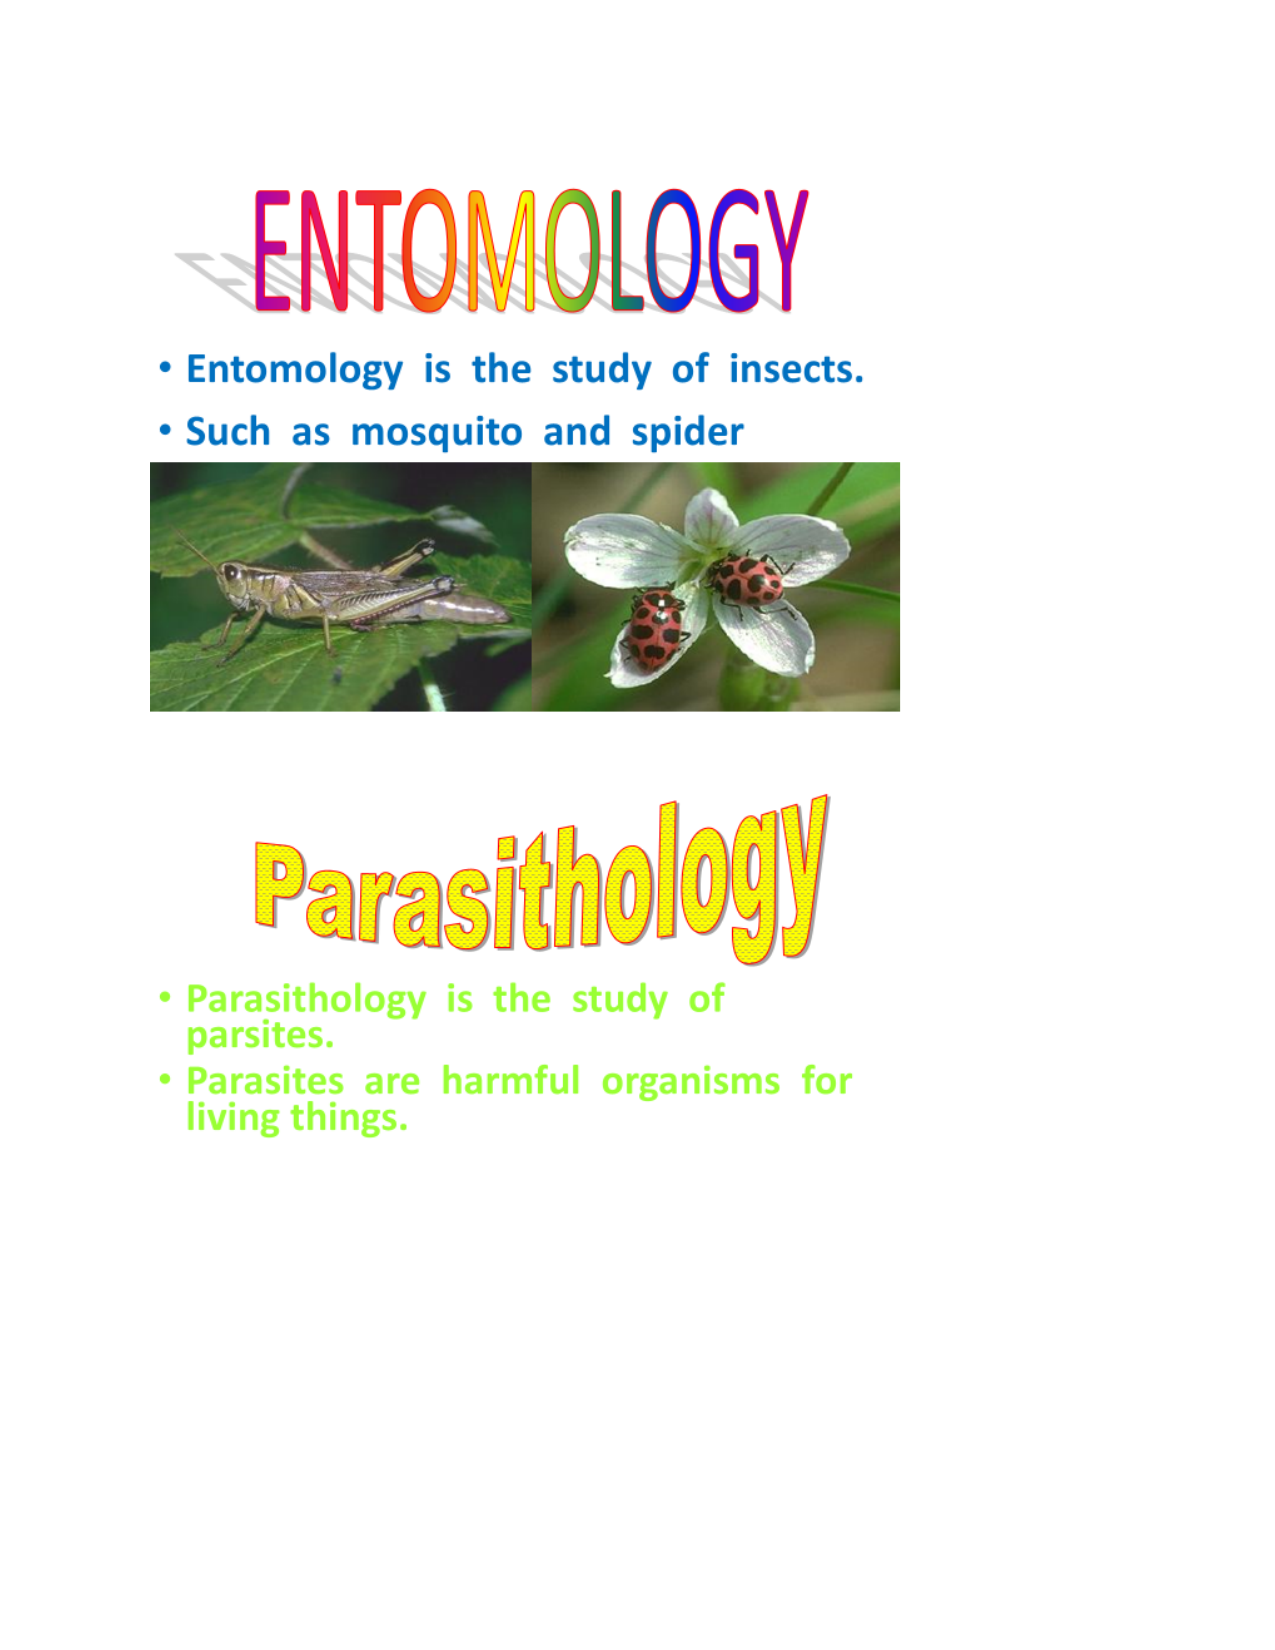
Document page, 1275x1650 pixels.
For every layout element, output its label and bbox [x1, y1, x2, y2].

picture [150, 750, 901, 1313]
picture [150, 150, 901, 713]
